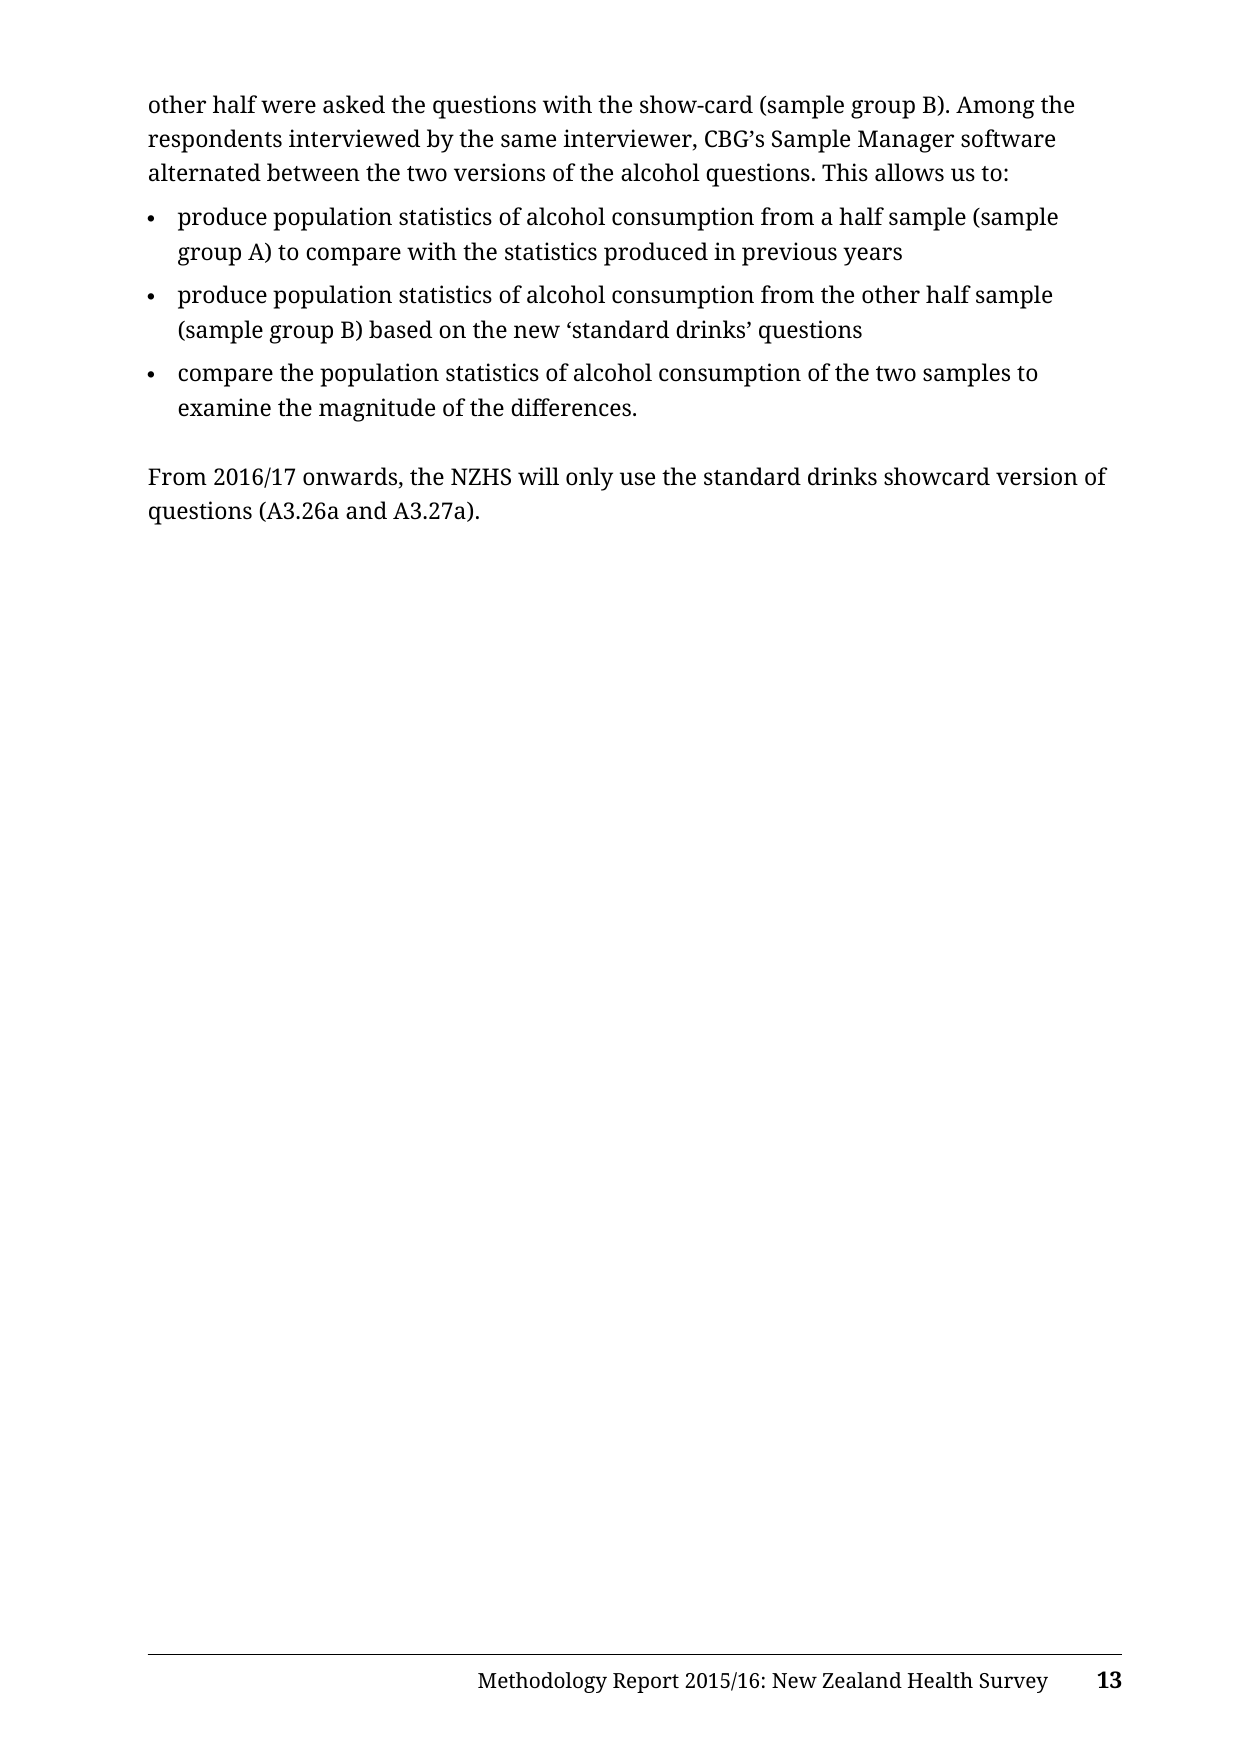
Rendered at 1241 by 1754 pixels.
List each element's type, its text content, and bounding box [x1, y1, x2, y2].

text compare the population statistics of alcohol consumption of the two samples to examine the magnitude of the differences. [148, 357, 1122, 423]
text produce population statistics of alcohol consumption from a half sample (sample group A) to compare with the statistics produced in previous years [148, 201, 1122, 267]
text produce population statistics of alcohol consumption from the other half sample (sample group B) based on the new ‘standard drinks’ questions [148, 279, 1122, 345]
text From 2016/17 onwards, the NZHS will only use the standard drinks showcard version of questions (A3.26a and A3.27a). [148, 461, 1122, 526]
